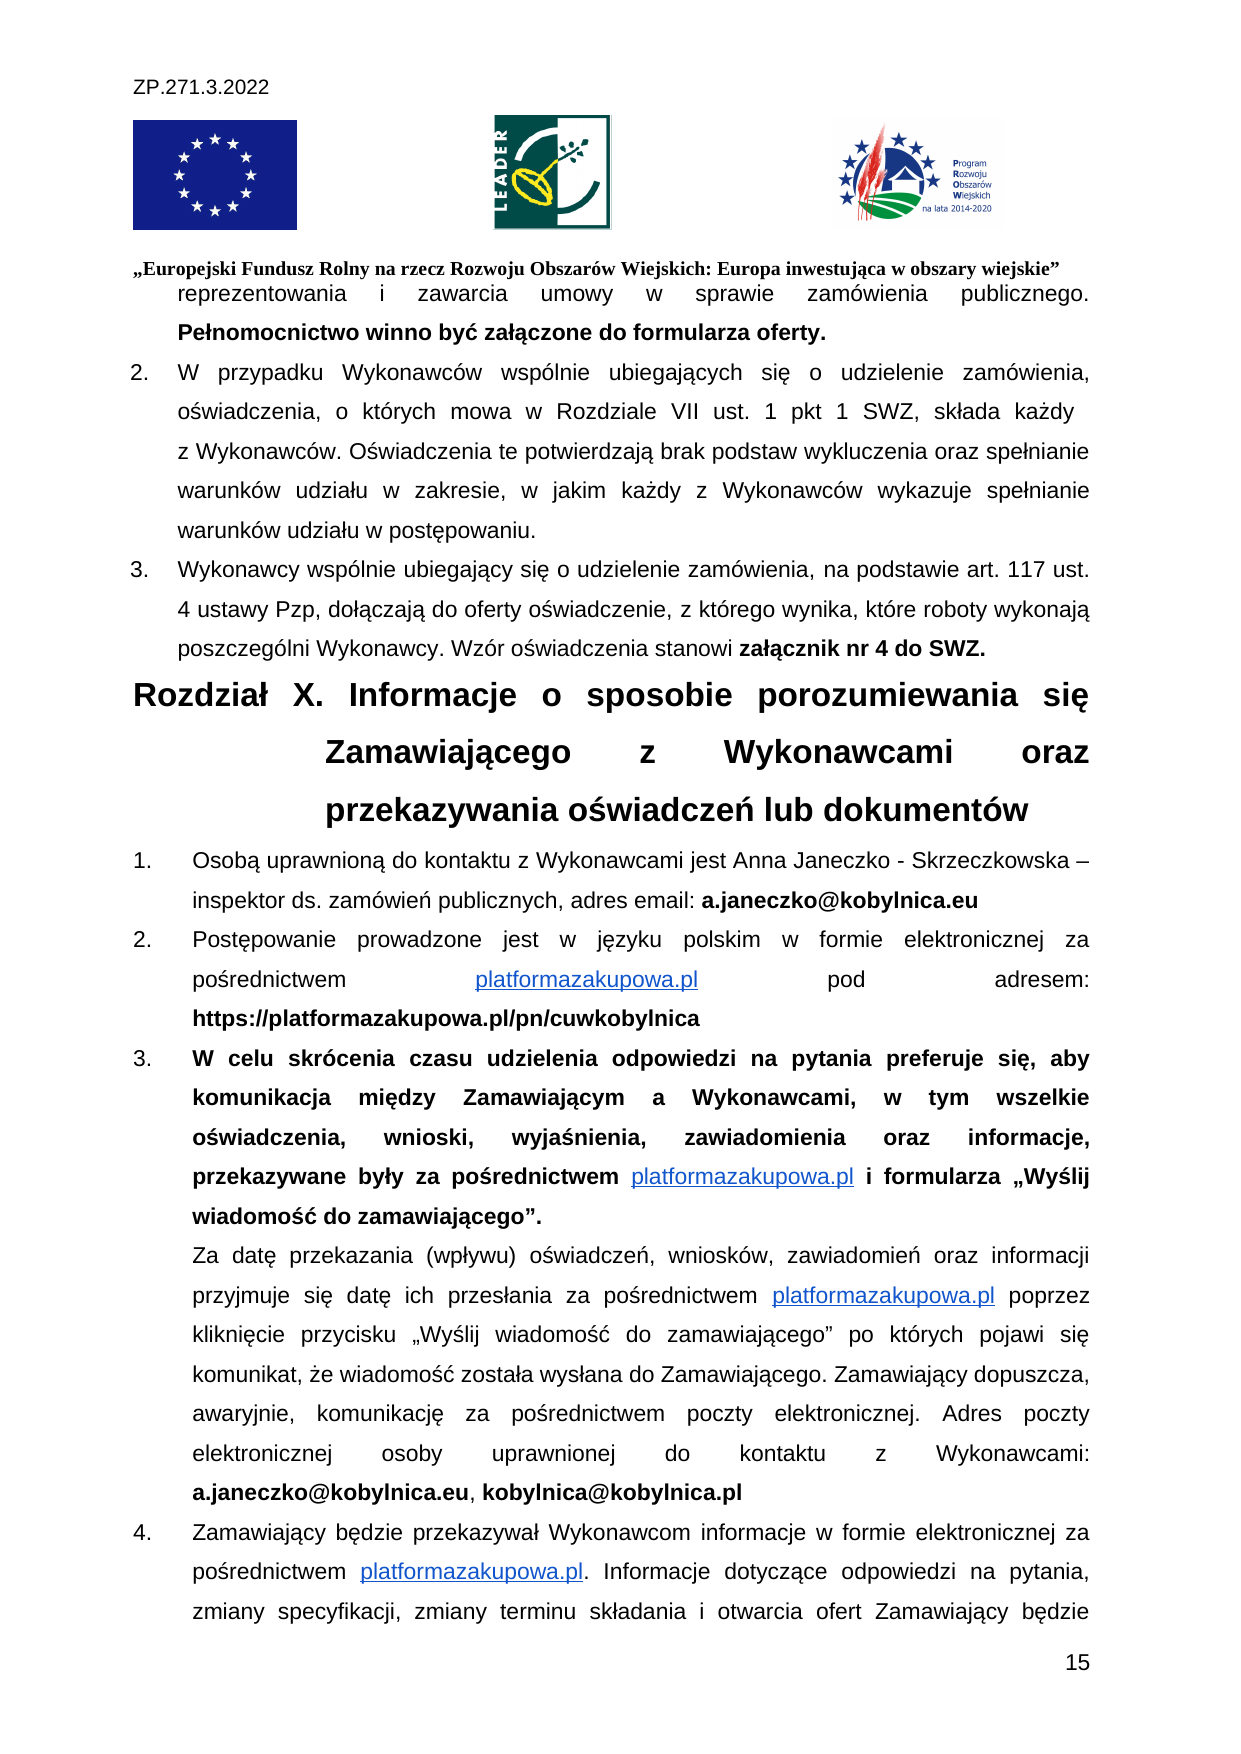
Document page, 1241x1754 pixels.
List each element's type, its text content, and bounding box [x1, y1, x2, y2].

list Wykonawcy wspólnie ubiegający się o udzielenie zamówienia, na podstawie art. 117 ust. 4 ustawy Pzp, dołączają do oferty oświadczenie, z którego wynika, które roboty wykonają poszczególni Wykonawcy. Wzór oświadczenia stanowi załącznik nr 4 do SWZ. [130, 556, 1090, 662]
list Postępowanie prowadzone jest w języku polskim w formie elektronicznej za pośrednictwem platformazakupowa.pl pod adresem: https://platformazakupowa.pl/pn/cuwkobylnica [133, 926, 1090, 1032]
subtitle Rozdział X. Informacje o sposobie porozumiewania się Zamawiającego z Wykonawcami oraz przekazywania oświadczeń lub dokumentów [133, 675, 1090, 828]
list W przypadku Wykonawców wspólnie ubiegających się o udzielenie zamówienia, oświadczenia, o których mowa w Rozdziale VII ust. 1 pkt 1 SWZ, składa każdy z Wykonawców. Oświadczenia te potwierdzają brak podstaw wykluczenia oraz spełnianie warunków udziału w zakresie, w jakim każdy z Wykonawców wykazuje spełnianie warunków udziału w postępowaniu. [130, 359, 1090, 543]
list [130, 280, 1090, 346]
list W celu skrócenia czasu udzielenia odpowiedzi na pytania preferuje się, aby komunikacja między Zamawiającym a Wykonawcami, w tym wszelkie oświadczenia, wnioski, wyjaśnienia, zawiadomienia oraz informacje, przekazywane były za pośrednictwem platformazakupowa.pl i formularza „Wyślij wiadomość do zamawiającego”. [133, 1045, 1090, 1229]
text Za datę przekazania (wpływu) oświadczeń, wniosków, zawiadomień oraz informacji przyjmuje się datę ich przesłania za pośrednictwem platformazakupowa.pl poprzez kliknięcie przycisku „Wyślij wiadomość do zamawiającego” po których pojawi się komunikat, że wiadomość została wysłana do Zamawiającego. Zamawiający dopuszcza, awaryjnie, komunikację za pośrednictwem poczty elektronicznej. Adres poczty elektronicznej osoby uprawnionej do kontaktu z Wykonawcami: a.janeczko@kobylnica.eu, kobylnica@kobylnica.pl [192, 1242, 1090, 1506]
list Osobą uprawnioną do kontaktu z Wykonawcami jest Anna Janeczko - Skrzeczkowska – inspektor ds. zamówień publicznych, adres email: a.janeczko@kobylnica.eu [133, 847, 1090, 913]
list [133, 1519, 1090, 1624]
